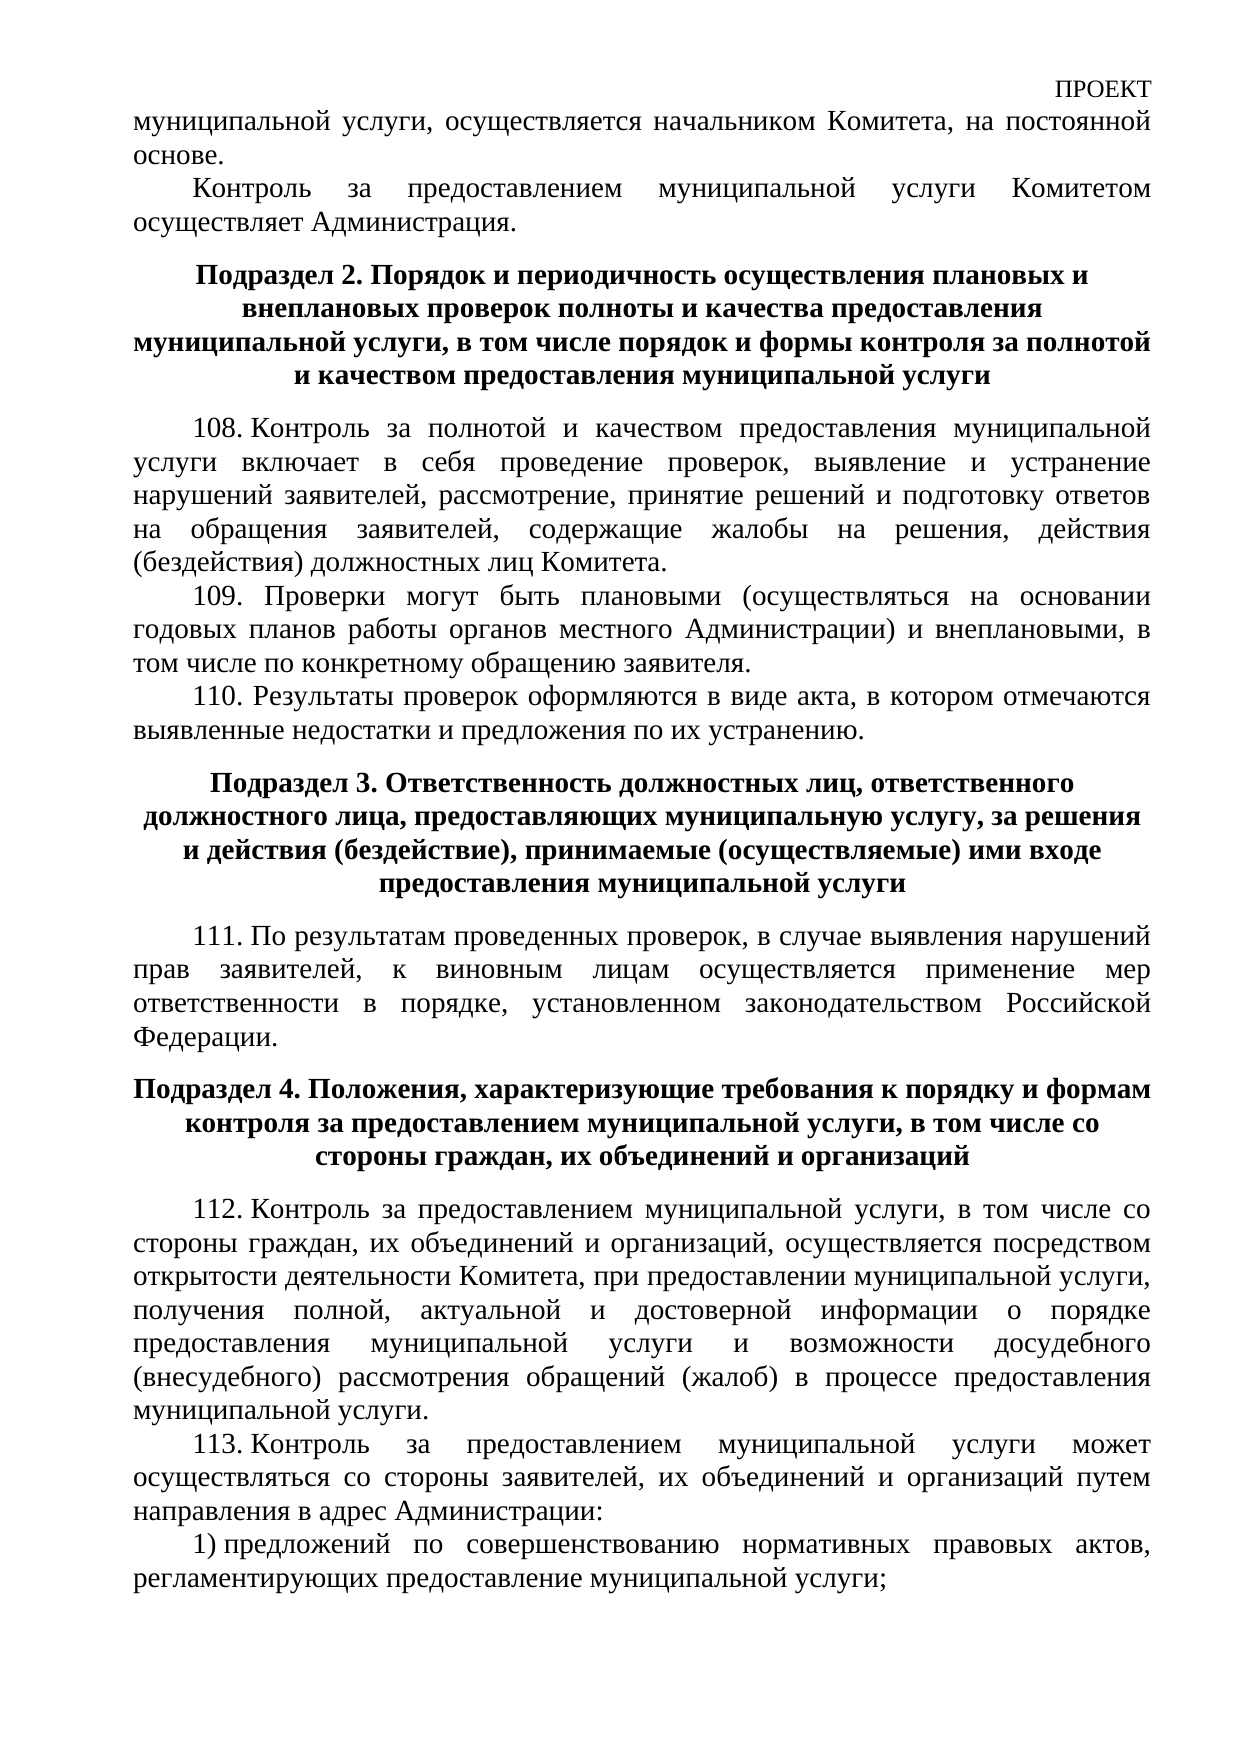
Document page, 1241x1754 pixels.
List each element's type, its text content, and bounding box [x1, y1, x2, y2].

text 1) предложений по совершенствованию нормативных правовых актов, регламентирующих предоставление муниципальной услуги; [133, 1527, 1152, 1594]
text 113. Контроль за предоставлением муниципальной услуги может осуществляться со стороны заявителей, их объединений и организаций путем направления в адрес Администрации: [133, 1426, 1152, 1527]
text 111. По результатам проведенных проверок, в случае выявления нарушений прав заявителей, к виновным лицам осуществляется применение мер ответственности в порядке, установленном законодательством Российской Федерации. [133, 918, 1152, 1052]
text 110. Результаты проверок оформляются в виде акта, в котором отмечаются выявленные недостатки и предложения по их устранению. [133, 678, 1152, 746]
text Подраздел 2. Порядок и периодичность осуществления плановых и внеплановых проверок полноты и качества предоставления муниципальной услуги, в том числе порядок и формы контроля за полнотой и качеством предоставления муниципальной услуги [133, 257, 1152, 391]
text 108. Контроль за полнотой и качеством предоставления муниципальной услуги включает в себя проведение проверок, выявление и устранение нарушений заявителей, рассмотрение, принятие решений и подготовку ответов на обращения заявителей, содержащие жалобы на решения, действия (бездействия) должностных лиц Комитета. [133, 410, 1152, 578]
text Подраздел 3. Ответственность должностных лиц, ответственного должностного лица, предоставляющих муниципальную услугу, за решения и действия (бездействие), принимаемые (осуществляемые) ими входе предоставления муниципальной услуги [133, 765, 1152, 899]
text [133, 103, 1152, 171]
text Подраздел 4. Положения, характеризующие требования к порядку и формам контроля за предоставлением муниципальной услуги, в том числе со стороны граждан, их объединений и организаций [133, 1071, 1152, 1172]
text 112. Контроль за предоставлением муниципальной услуги, в том числе со стороны граждан, их объединений и организаций, осуществляется посредством открытости деятельности Комитета, при предоставлении муниципальной услуги, получения полной, актуальной и достоверной информации о порядке предоставления муниципальной услуги и возможности досудебного (внесудебного) рассмотрения обращений (жалоб) в процессе предоставления муниципальной услуги. [133, 1191, 1152, 1426]
text 109. Проверки могут быть плановыми (осуществляться на основании годовых планов работы органов местного Администрации) и внеплановыми, в том числе по конкретному обращению заявителя. [133, 578, 1152, 678]
text Контроль за предоставлением муниципальной услуги Комитетом осуществляет Администрация. [133, 171, 1152, 238]
